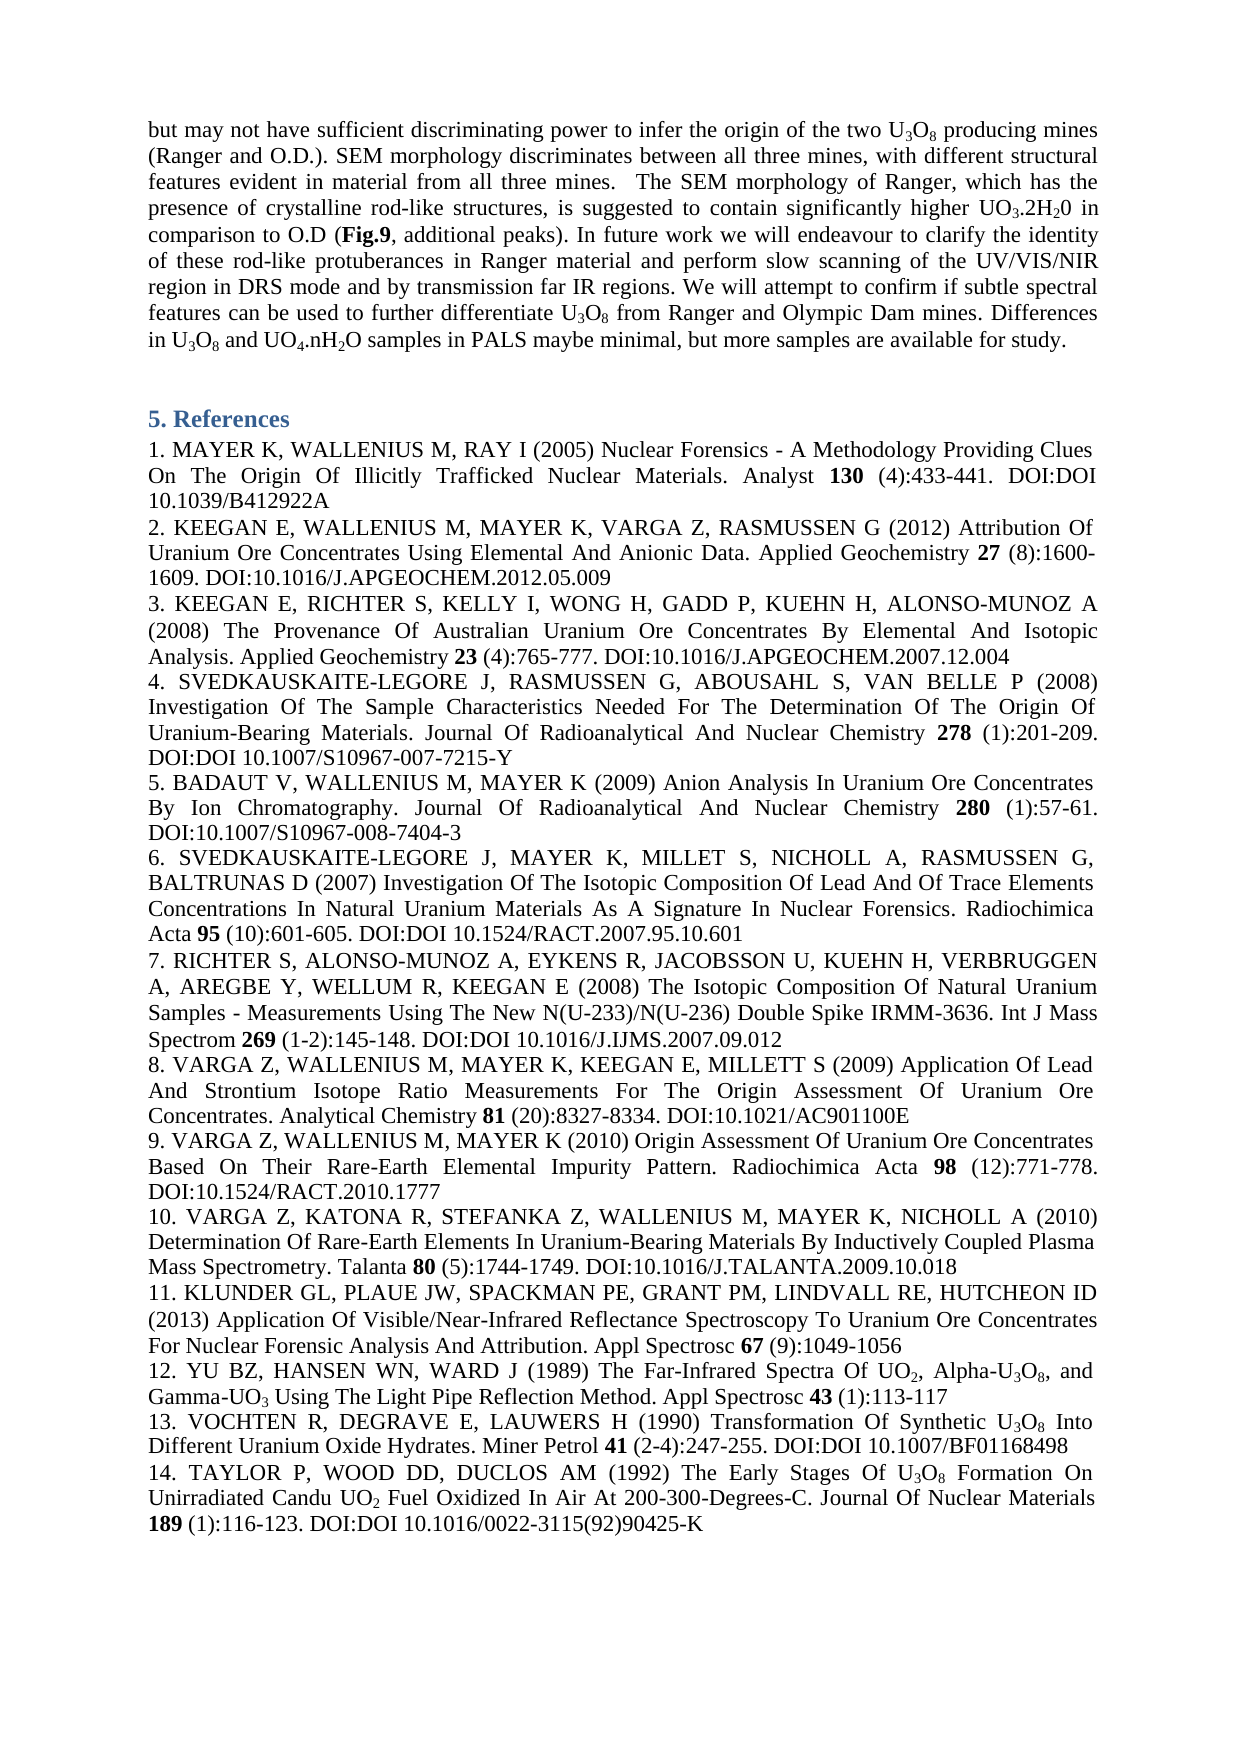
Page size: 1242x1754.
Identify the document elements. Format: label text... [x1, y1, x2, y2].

text 11. KLUNDER GL, PLAUE JW, SPACKMAN PE, GRANT PM, LINDVALL RE, HUTCHEON ID (2013) Application Of Visible/Near-Infrared Reflectance Spectroscopy To Uranium Ore Concentrates For Nuclear Forensic Analysis And Attribution. Appl Spectrosc 67 (9):1049-1056 [148, 1279, 1098, 1358]
text Mass Spectrometry. Talanta 80 (5):1744-1749. DOI:10.1016/J.TALANTA.2009.10.018 [148, 1254, 960, 1279]
text 2. KEEGAN E, WALLENIUS M, MAYER K, VARGA Z, RASMUSSEN G (2012) Attribution Of [148, 514, 1098, 540]
text 5. References [148, 404, 294, 432]
text 10.1039/B412922A [148, 489, 334, 514]
text On The Origin Of Illicitly Trafficked Nuclear Materials. Analyst 130 (4):433-441. DOI:DOI [148, 462, 1098, 489]
text 7. RICHTER S, ALONSO-MUNOZ A, EYKENS R, JACOBSSON U, KUEHN H, VERBRUGGEN A, AREGBE Y, WELLUM R, KEEGAN E (2008) The Isotopic Composition Of Natural Uranium Samples - Measurements Using The New N(U-233)/N(U-236) Double Spike IRMM-3636. Int J Mass Spectrom 269 (1-2):145-148. DOI:DOI 10.1016/J.IJMS.2007.09.012 [148, 947, 1098, 1052]
text 189 (1):116-123. DOI:DOI 10.1016/0022-3115(92)90425-K [148, 1511, 707, 1536]
text BALTRUNAS D (2007) Investigation Of The Isotopic Composition Of Lead And Of Trace Elements [148, 870, 1097, 895]
text 14. TAYLOR P, WOOD DD, DUCLOS AM (1992) The Early Stages Of U3O8 Formation On [148, 1458, 1098, 1486]
text 10. VARGA Z, KATONA R, STEFANKA Z, WALLENIUS M, MAYER K, NICHOLL A (2010) Determination Of Rare-Earth Elements In Uranium-Bearing Materials By Inductively Coupled Plasma [148, 1204, 1098, 1254]
text Acta 95 (10):601-605. DOI:DOI 10.1524/RACT.2007.95.10.601 [148, 922, 747, 947]
text but may not have sufficient discriminating power to infer the origin of the two U3O8 producing mines (Ranger and O.D.). SEM morphology discriminates between all three mines, with different structural features evident in material from all three mines. The SEM morphology of Ranger, which has the presence of crystalline rod-like structures, is suggested to contain significantly higher UO3.2H20 in comparison to O.D (Fig.9, additional peaks). In future work we will endeavour to clarify the identity of these rod-like protuberances in Ranger material and perform slow scanning of the UV/VIS/NIR region in DRS mode and by transmission far IR regions. We will attempt to confirm if subtle spectral features can be used to further differentiate U3O8 from Ranger and Olympic Dam mines. Differences in U3O8 and UO4.nH2O samples in PALS maybe minimal, but more samples are available for study. [148, 116, 1098, 354]
text Different Uranium Oxide Hydrates. Miner Petrol 41 (2-4):247-255. DOI:DOI 10.1007/BF01168498 [148, 1436, 1071, 1458]
text Concentrations In Natural Uranium Materials As A Signature In Nuclear Forensics. Radiochimica [148, 895, 1097, 922]
text 6. SVEDKAUSKAITE-LEGORE J, MAYER K, MILLET S, NICHOLL A, RASMUSSEN G, [148, 845, 1098, 870]
text Concentrates. Analytical Chemistry 81 (20):8327-8334. DOI:10.1021/AC901100E [148, 1103, 913, 1128]
text And Strontium Isotope Ratio Measurements For The Origin Assessment Of Uranium Ore [148, 1077, 1097, 1103]
text 13. VOCHTEN R, DEGRAVE E, LAUWERS H (1990) Transformation Of Synthetic U3O8 Into [148, 1411, 1098, 1436]
text 12. YU BZ, HANSEN WN, WARD J (1989) The Far-Infrared Spectra Of UO2, Alpha-U3O8, and [148, 1358, 1098, 1386]
text By Ion Chromatography. Journal Of Radioanalytical And Nuclear Chemistry 280 (1):57-61. DOI:10.1007/S10967-008-7404-3 [148, 795, 1098, 845]
text 5. BADAUT V, WALLENIUS M, MAYER K (2009) Anion Analysis In Uranium Ore Concentrates [148, 770, 1098, 795]
text Uranium Ore Concentrates Using Elemental And Anionic Data. Applied Geochemistry 27 (8):1600- [148, 540, 1098, 565]
text 8. VARGA Z, WALLENIUS M, MAYER K, KEEGAN E, MILLETT S (2009) Application Of Lead [148, 1052, 1098, 1077]
text Unirradiated Candu UO2 Fuel Oxidized In Air At 200-300-Degrees-C. Journal Of Nuclear Materials [148, 1486, 1098, 1511]
text 3. KEEGAN E, RICHTER S, KELLY I, WONG H, GADD P, KUEHN H, ALONSO-MUNOZ A (2008) The Provenance Of Australian Uranium Ore Concentrates By Elemental And Isotopic Analysis. Applied Geochemistry 23 (4):765-777. DOI:10.1016/J.APGEOCHEM.2007.12.004 [148, 590, 1098, 669]
text 9. VARGA Z, WALLENIUS M, MAYER K (2010) Origin Assessment Of Uranium Ore Concentrates [148, 1128, 1098, 1153]
text Uranium-Bearing Materials. Journal Of Radioanalytical And Nuclear Chemistry 278 (1):201-209. DOI:DOI 10.1007/S10967-007-7215-Y [148, 720, 1098, 770]
text 1. MAYER K, WALLENIUS M, RAY I (2005) Nuclear Forensics - A Methodology Providing Clues [148, 436, 1098, 462]
text Based On Their Rare-Earth Elemental Impurity Pattern. Radiochimica Acta 98 (12):771-778. DOI:10.1524/RACT.2010.1777 [148, 1154, 1098, 1204]
text 1609. DOI:10.1016/J.APGEOCHEM.2012.05.009 [148, 565, 616, 590]
text Gamma-UO3 Using The Light Pipe Reflection Method. Appl Spectrosc 43 (1):113-117 [148, 1386, 951, 1411]
text 4. SVEDKAUSKAITE-LEGORE J, RASMUSSEN G, ABOUSAHL S, VAN BELLE P (2008) Investigation Of The Sample Characteristics Needed For The Determination Of The Origin Of [148, 670, 1098, 720]
